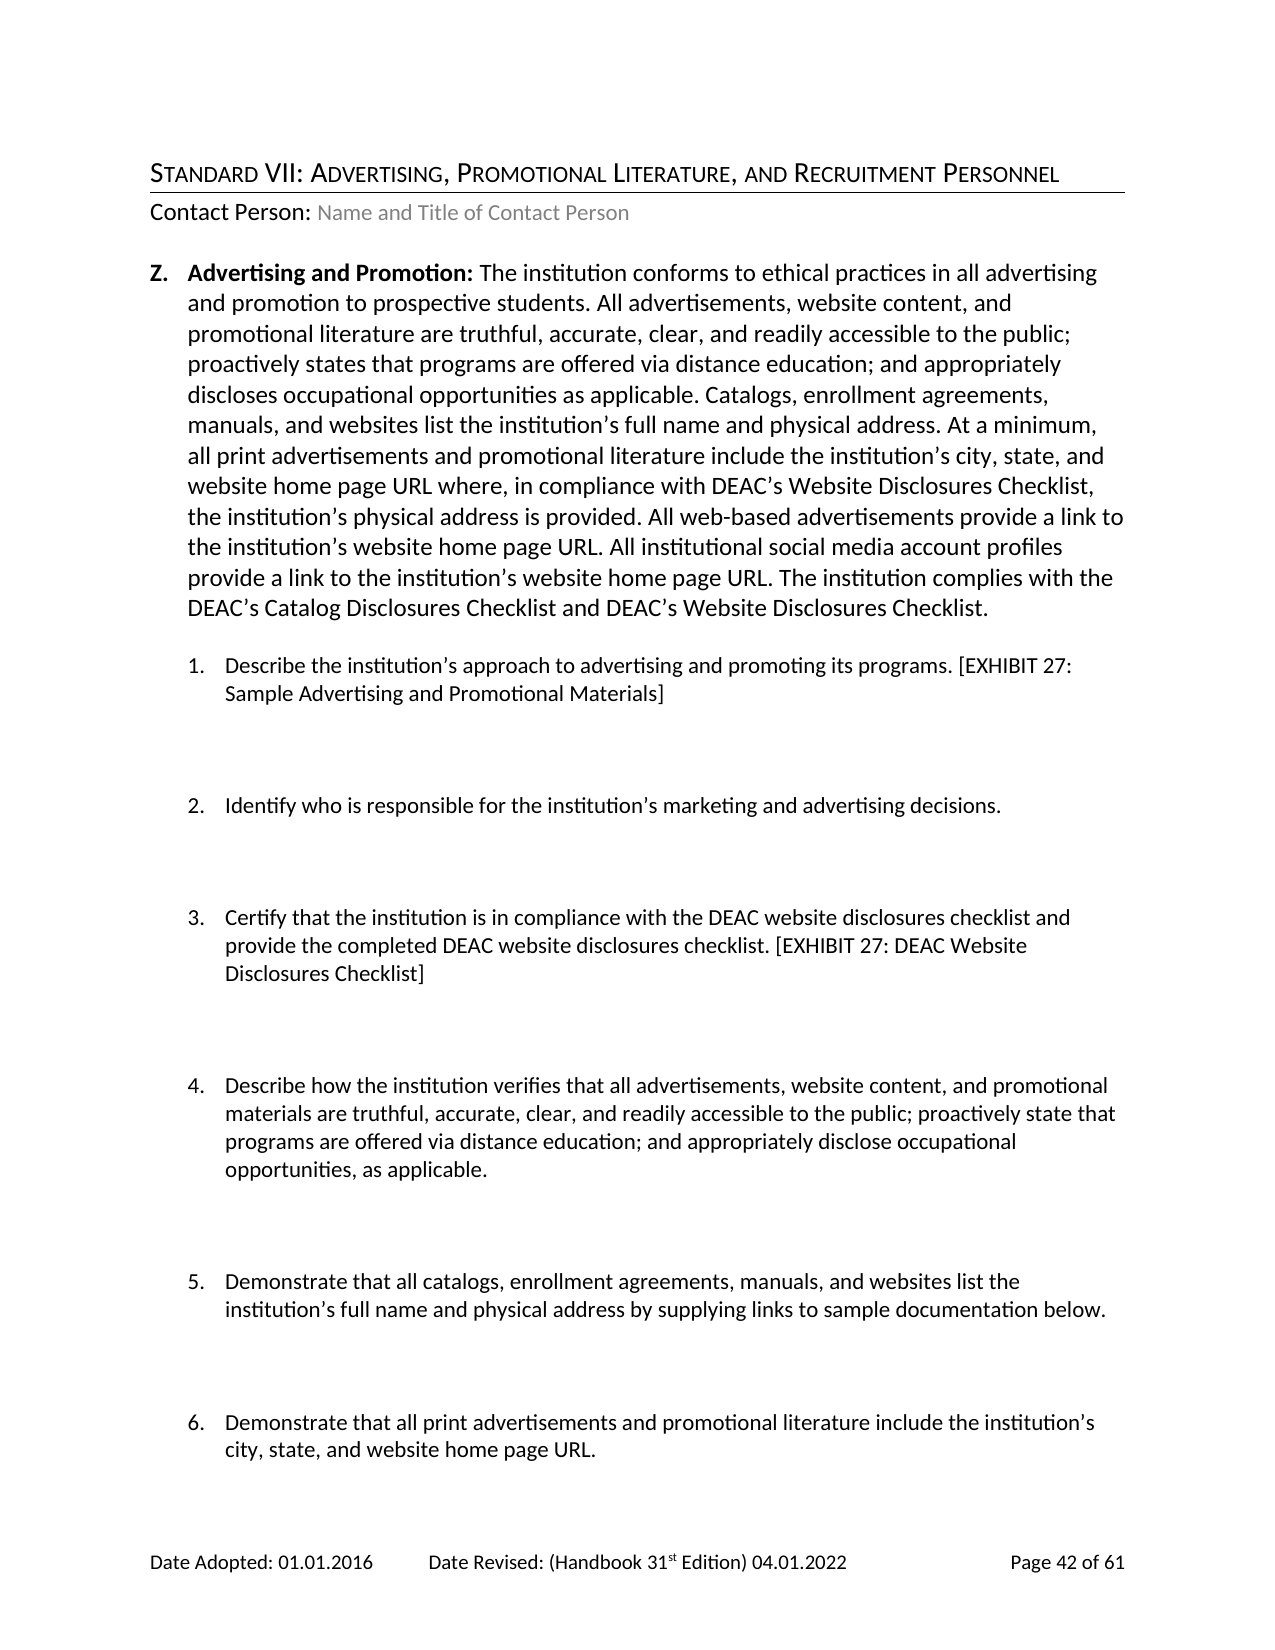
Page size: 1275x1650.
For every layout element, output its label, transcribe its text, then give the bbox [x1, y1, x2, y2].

list Describe how the institution verifies that all advertisements, website content, and promotional materials are truthful, accurate, clear, and readily accessible to the public; proactively state that programs are offered via distance education; and appropriately disclose occupational opportunities, as applicable. [187, 1071, 1125, 1267]
list Identify who is responsible for the institution’s marketing and advertising decisions. [187, 791, 1125, 903]
subtitle Standard VII: Advertising, Promotional Literature, and Recruitment Personnel [150, 154, 1125, 192]
list Certify that the institution is in compliance with the DEAC website disclosures checklist and provide the completed DEAC website disclosures checklist. [EXHIBIT 27: DEAC Website Disclosures Checklist] [187, 903, 1125, 1071]
list Demonstrate that all catalogs, enrollment agreements, manuals, and websites list the institution’s full name and physical address by supplying links to sample documentation below. [187, 1267, 1125, 1323]
list Demonstrate that all print advertisements and promotional literature include the institution’s city, state, and website home page URL. [187, 1408, 1125, 1464]
text Contact Person: [150, 196, 1125, 226]
list Advertising and Promotion: The institution conforms to ethical practices in all advertising and promotion to prospective students. All advertisements, website content, and promotional literature are truthful, accurate, clear, and readily accessible to the public; proactively states that programs are offered via distance education; and appropriately discloses occupational opportunities as applicable. Catalogs, enrollment agreements, manuals, and websites list the institution’s full name and physical address. At a minimum, all print advertisements and promotional literature include the institution’s city, state, and website home page URL where, in compliance with DEAC’s Website Disclosures Checklist, the institution’s physical address is provided. All web-based advertisements provide a link to the institution’s website home page URL. All institutional social media account profiles provide a link to the institution’s website home page URL. The institution complies with the DEAC’s Catalog Disclosures Checklist and DEAC’s Website Disclosures Checklist. [150, 257, 1125, 623]
list Describe the institution’s approach to advertising and promoting its programs. [EXHIBIT 27: Sample Advertising and Promotional Materials] [187, 651, 1125, 791]
